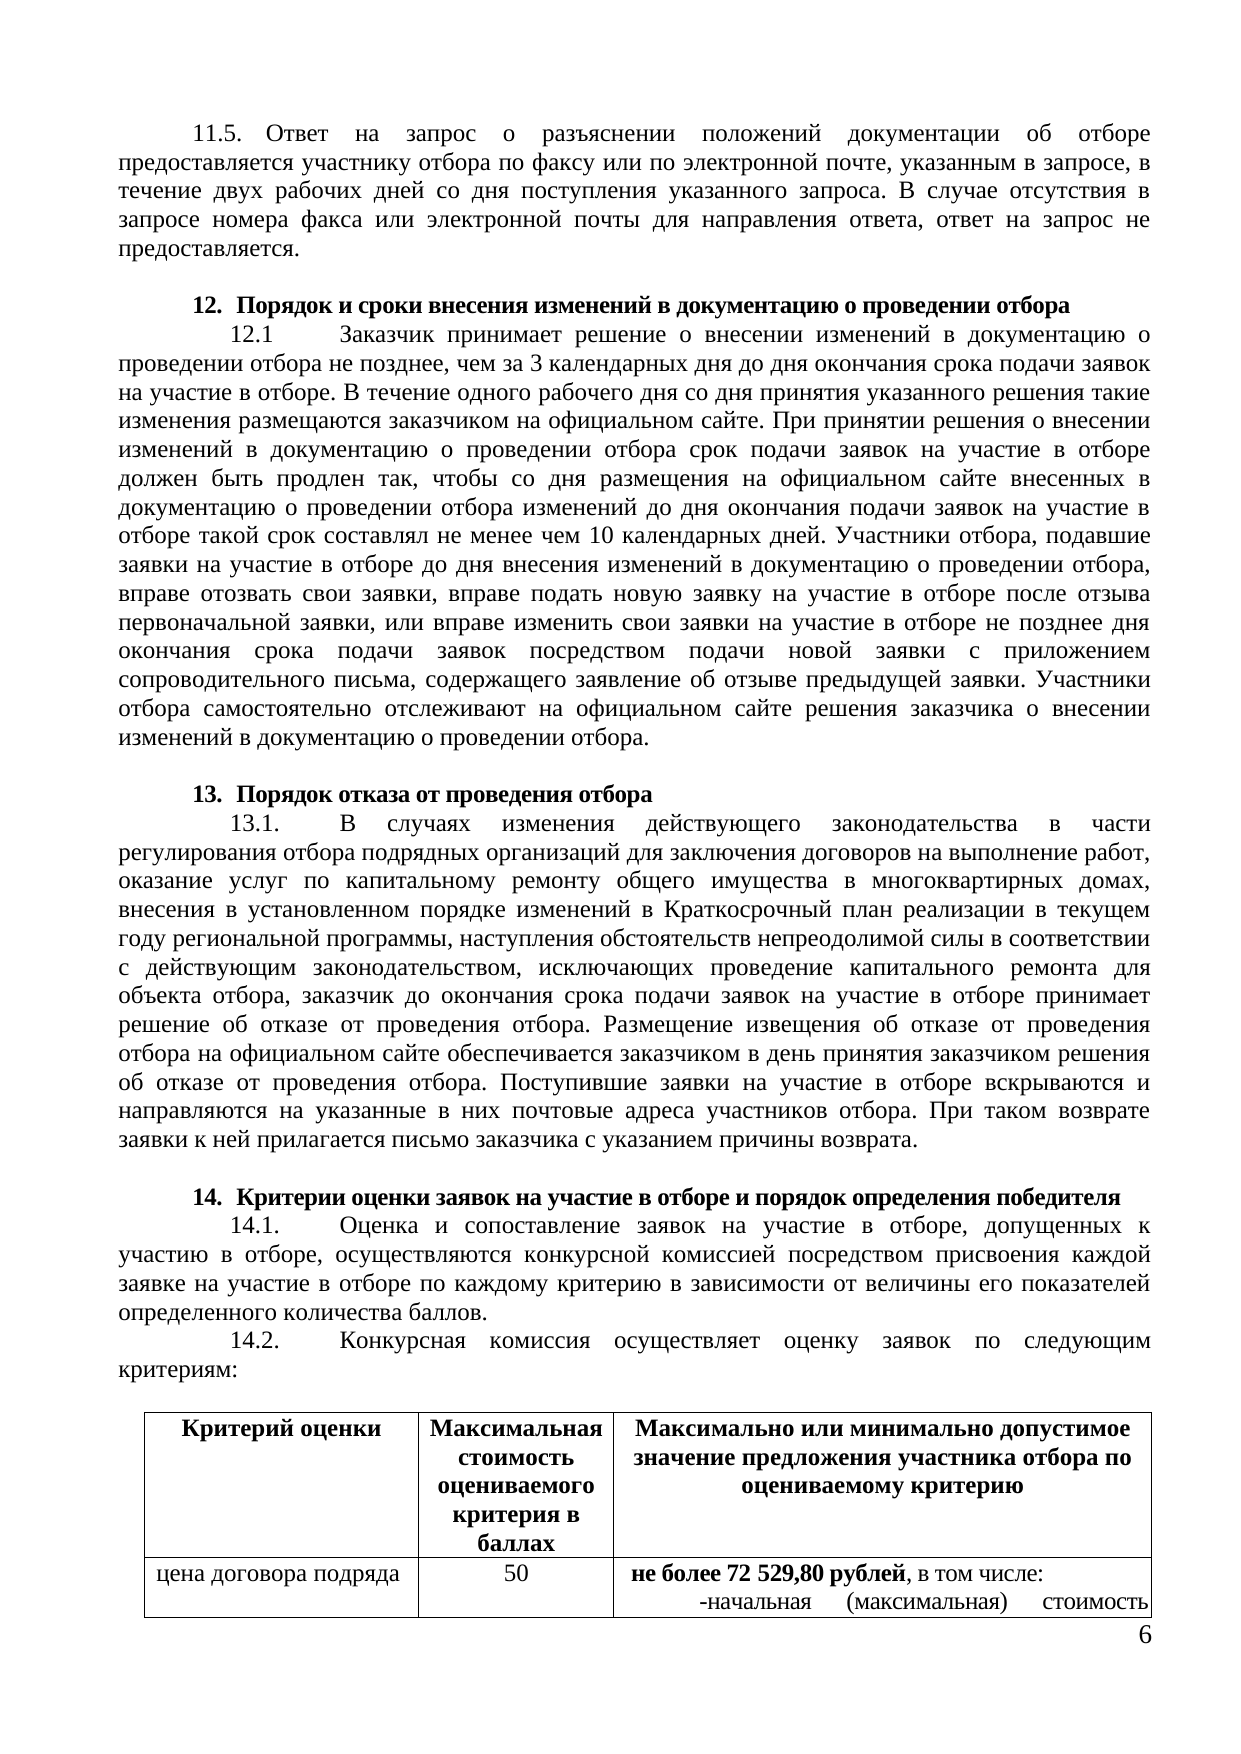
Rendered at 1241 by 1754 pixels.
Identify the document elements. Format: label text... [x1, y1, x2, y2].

list Оценка и сопоставление заявок на участие в отборе, допущенных к участию в отборе, осуществляются конкурсной комиссией посредством присвоения каждой заявке на участие в отборе по каждому критерию в зависимости от величины его показателей определенного количества баллов. [118, 1211, 1152, 1326]
list Порядок отказа от проведения отбора [118, 779, 1160, 808]
table_header Максимальная стоимость оцениваемого критерия в баллах [419, 1413, 613, 1557]
table_cell 50 [419, 1558, 613, 1617]
list Конкурсная комиссия осуществляет оценку заявок по следующим критериям: [118, 1326, 1152, 1383]
list Заказчик принимает решение о внесении изменений в документацию о проведении отбора не позднее, чем за 3 календарных дня до дня окончания срока подачи заявок на участие в отборе. В течение одного рабочего дня со дня принятия указанного решения такие изменения размещаются заказчиком на официальном сайте. При принятии решения о внесении изменений в документацию о проведении отбора срок подачи заявок на участие в отборе должен быть продлен так, чтобы со дня размещения на официальном сайте внесенных в документацию о проведении отбора изменений до дня окончания подачи заявок на участие в отборе такой срок составлял не менее чем 10 календарных дней. Участники отбора, подавшие заявки на участие в отборе до дня внесения изменений в документацию о проведении отбора, вправе отозвать свои заявки, вправе подать новую заявку на участие в отборе после отзыва первоначальной заявки, или вправе изменить свои заявки на участие в отборе не позднее дня окончания срока подачи заявок посредством подачи новой заявки с приложением сопроводительного письма, содержащего заявление об отзыве предыдущей заявки. Участники отбора самостоятельно отслеживают на официальном сайте решения заказчика о внесении изменений в документацию о проведении отбора. [118, 319, 1152, 751]
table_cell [614, 1558, 1151, 1617]
list Критерии оценки заявок на участие в отборе и порядок определения победителя [118, 1182, 1160, 1211]
list В случаях изменения действующего законодательства в части регулирования отбора подрядных организаций для заключения договоров на выполнение работ, оказание услуг по капитальному ремонту общего имущества в многоквартирных домах, внесения в установленном порядке изменений в Краткосрочный план реализации в текущем году региональной программы, наступления обстоятельств непреодолимой силы в соответствии с действующим законодательством, исключающих проведение капитального ремонта для объекта отбора, заказчик до окончания срока подачи заявок на участие в отборе принимает решение об отказе от проведения отбора. Размещение извещения об отказе от проведения отбора на официальном сайте обеспечивается заказчиком в день принятия заказчиком решения об отказе от проведения отбора. Поступившие заявки на участие в отборе вскрываются и направляются на указанные в них почтовые адреса участников отбора. При таком возврате заявки к ней прилагается письмо заказчика с указанием причины возврата. [118, 808, 1152, 1153]
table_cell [145, 1558, 418, 1617]
list Ответ на запрос о разъяснении положений документации об отборе предоставляется участнику отбора по факсу или по электронной почте, указанным в запросе, в течение двух рабочих дней со дня поступления указанного запроса. В случае отсутствия в запросе номера факса или электронной почты для направления ответа, ответ на запрос не предоставляется. [118, 118, 1152, 262]
table_header Критерий оценки [145, 1413, 418, 1557]
list Порядок и сроки внесения изменений в документацию о проведении отбора [118, 291, 1160, 319]
table_header Максимально или минимально допустимое значение предложения участника отбора по оцениваемому критерию [614, 1413, 1151, 1557]
